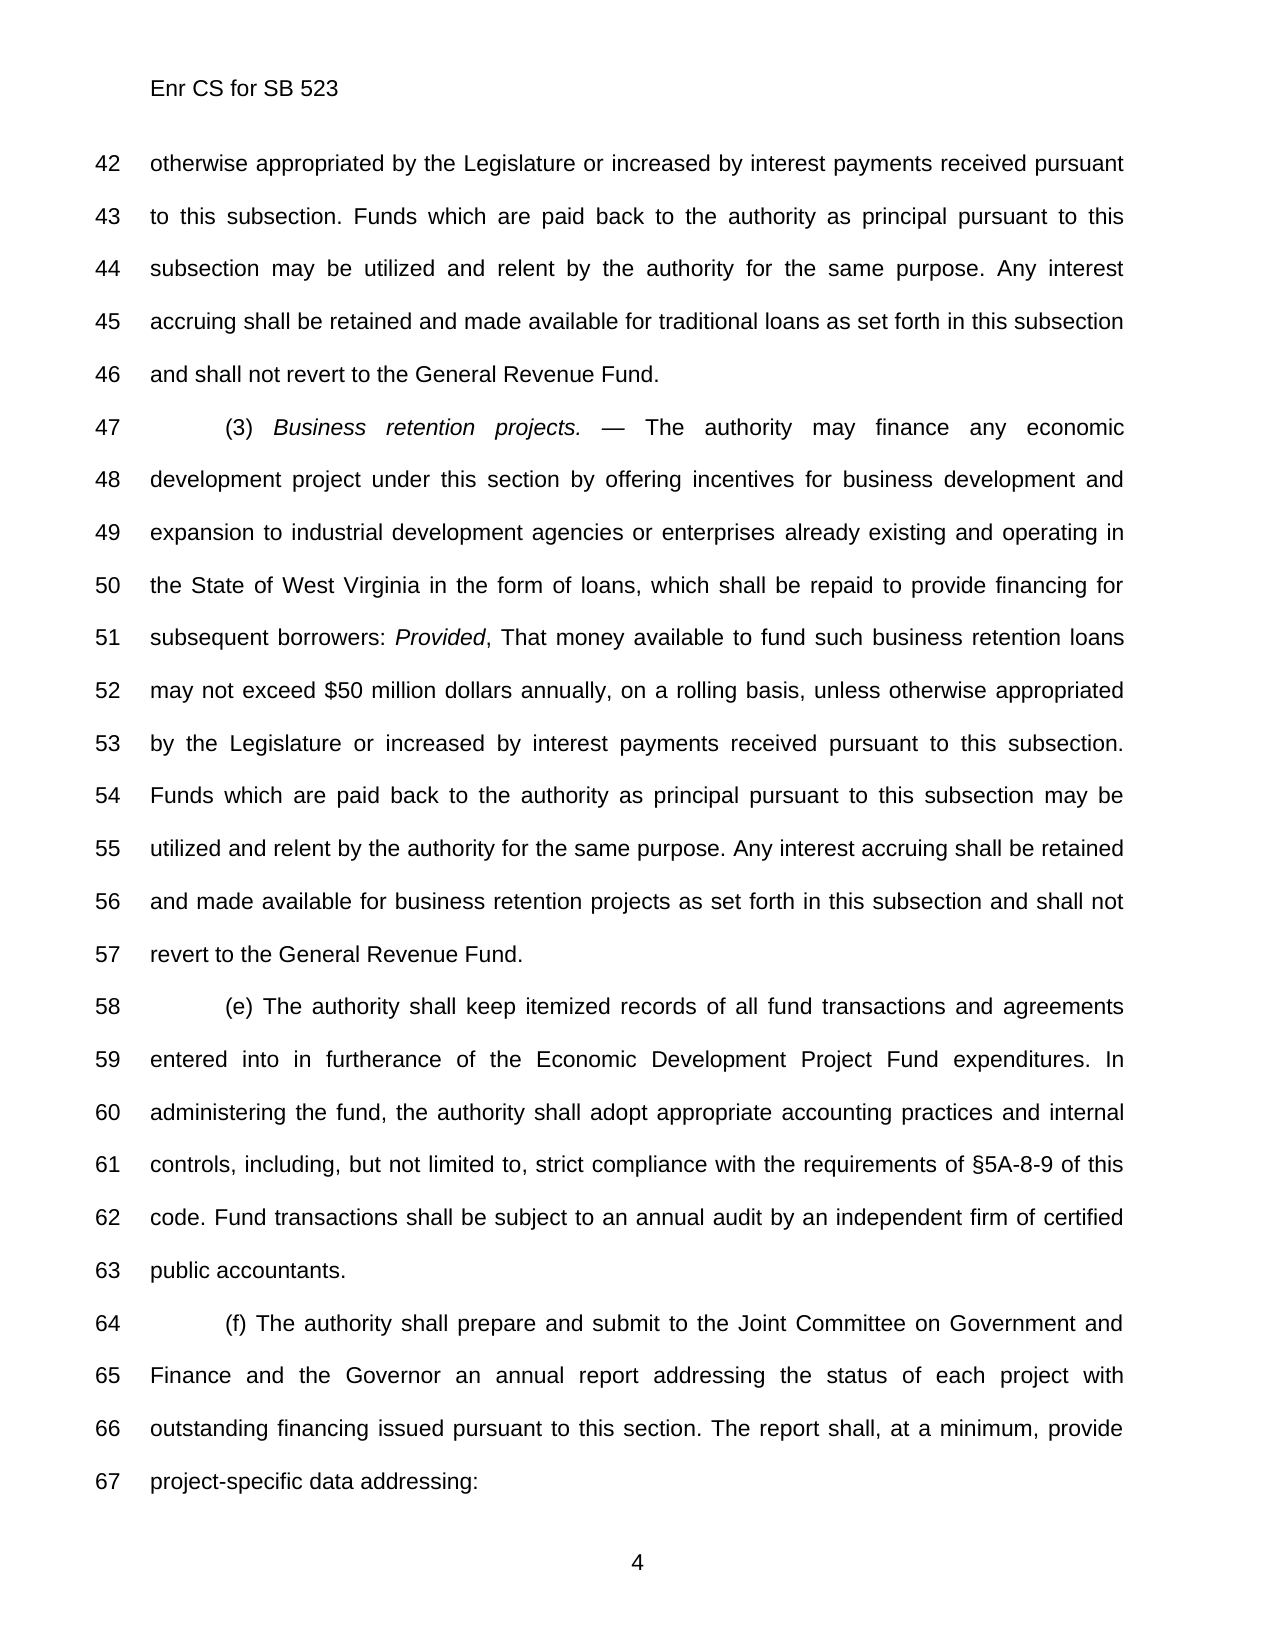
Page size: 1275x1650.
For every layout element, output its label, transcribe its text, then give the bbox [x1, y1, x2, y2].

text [150, 150, 1125, 387]
text (e) The authority shall keep itemized records of all fund transactions and agreements entered into in furtherance of the Economic Development Project Fund expenditures. In administering the fund, the authority shall adopt appropriate accounting practices and internal controls, including, but not limited to, strict compliance with the requirements of §5A-8-9 of this code. Fund transactions shall be subject to an annual audit by an independent firm of certified public accountants. [150, 993, 1125, 1283]
text (3) Business retention projects. — The authority may finance any economic development project under this section by offering incentives for business development and expansion to industrial development agencies or enterprises already existing and operating in the State of West Virginia in the form of loans, which shall be repaid to provide financing for subsequent borrowers: Provided, That money available to fund such business retention loans may not exceed $50 million dollars annually, on a rolling basis, unless otherwise appropriated by the Legislature or increased by interest payments received pursuant to this subsection. Funds which are paid back to the authority as principal pursuant to this subsection may be utilized and relent by the authority for the same purpose. Any interest accruing shall be retained and made available for business retention projects as set forth in this subsection and shall not revert to the General Revenue Fund. [150, 413, 1125, 967]
text (f) The authority shall prepare and submit to the Joint Committee on Government and Finance and the Governor an annual report addressing the status of each project with outstanding financing issued pursuant to this section. The report shall, at a minimum, provide project-specific data addressing: [150, 1309, 1125, 1494]
